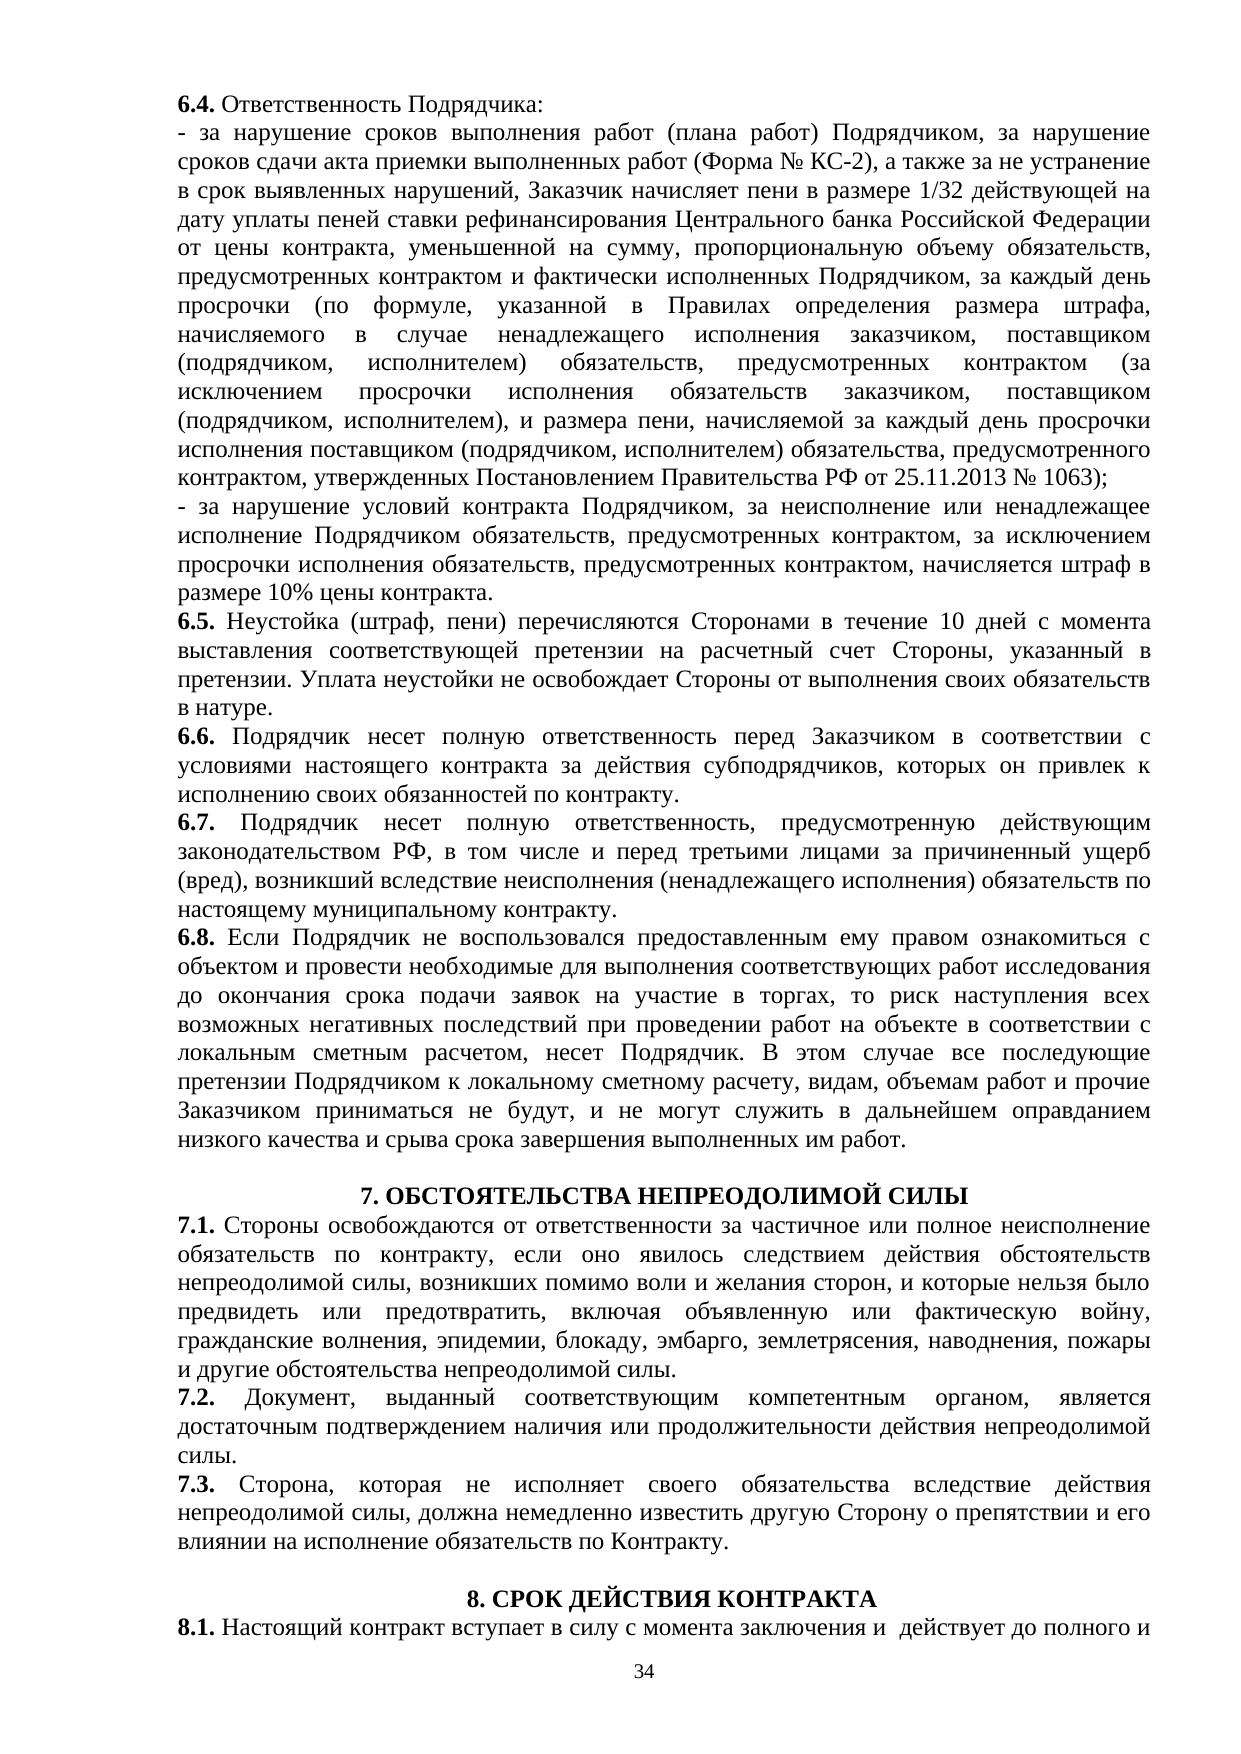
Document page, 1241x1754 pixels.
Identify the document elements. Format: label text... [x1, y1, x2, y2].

text 7.1. Стороны освобождаются от ответственности за частичное или полное неисполнение обязательств по контракту, если оно явилось следствием действия обстоятельств непреодолимой силы, возникших помимо воли и желания сторон, и которые нельзя было предвидеть или предотвратить, включая объявленную или фактическую войну, гражданские волнения, эпидемии, блокаду, эмбарго, землетрясения, наводнения, пожары и другие обстоятельства непреодолимой силы. [177, 1210, 1152, 1382]
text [177, 1612, 1152, 1641]
text 8. СРОК ДЕЙСТВИЯ КОНТРАКТА [192, 1584, 1152, 1612]
text 6.8. Если Подрядчик не воспользовался предоставленным ему правом ознакомиться с объектом и провести необходимые для выполнения соответствующих работ исследования до окончания срока подачи заявок на участие в торгах, то риск наступления всех возможных негативных последствий при проведении работ на объекте в соответствии с локальным сметным расчетом, несет Подрядчик. В этом случае все последующие претензии Подрядчиком к локальному сметному расчету, видам, объемам работ и прочие Заказчиком приниматься не будут, и не могут служить в дальнейшем оправданием низкого качества и срыва срока завершения выполненных им работ. [177, 922, 1152, 1152]
text 6.5. Неустойка (штраф, пени) перечисляются Сторонами в течение 10 дней с момента выставления соответствующей претензии на расчетный счет Стороны, указанный в претензии. Уплата неустойки не освобождает Стороны от выполнения своих обязательств в натуре. [177, 606, 1152, 721]
text 7.2. Документ, выданный соответствующим компетентным органом, является достаточным подтверждением наличия или продолжительности действия непреодолимой силы. [177, 1382, 1152, 1469]
text 7. Обстоятельства непреодолимой силы [177, 1181, 1152, 1210]
text 7.3. Сторона, которая не исполняет своего обязательства вследствие действия непреодолимой силы, должна немедленно известить другую Сторону о препятствии и его влиянии на исполнение обязательств по Контракту. [177, 1469, 1152, 1555]
text 6.7. Подрядчик несет полную ответственность, предусмотренную действующим законодательством РФ, в том числе и перед третьими лицами за причиненный ущерб (вред), возникший вследствие неисполнения (ненадлежащего исполнения) обязательств по настоящему муниципальному контракту. [177, 807, 1152, 922]
text 6.4. Ответственность Подрядчика: [177, 89, 1152, 117]
text - за нарушение сроков выполнения работ (плана работ) Подрядчиком, за нарушение сроков сдачи акта приемки выполненных работ (Форма № КС-2), а также за не устранение в срок выявленных нарушений, Заказчик начисляет пени в размере 1/32 действующей на дату уплаты пеней ставки рефинансирования Центрального банка Российской Федерации от цены контракта, уменьшенной на сумму, пропорциональную объему обязательств, предусмотренных контрактом и фактически исполненных Подрядчиком, за каждый день просрочки (по формуле, указанной в Правилах определения размера штрафа, начисляемого в случае ненадлежащего исполнения заказчиком, поставщиком (подрядчиком, исполнителем) обязательств, предусмотренных контрактом (за исключением просрочки исполнения обязательств заказчиком, поставщиком (подрядчиком, исполнителем), и размера пени, начисляемой за каждый день просрочки исполнения поставщиком (подрядчиком, исполнителем) обязательства, предусмотренного контрактом, утвержденных Постановлением Правительства РФ от 25.11.2013 № 1063); [177, 117, 1152, 491]
text 6.6. Подрядчик несет полную ответственность перед Заказчиком в соответствии с условиями настоящего контракта за действия субподрядчиков, которых он привлек к исполнению своих обязанностей по контракту. [177, 721, 1152, 807]
text - за нарушение условий контракта Подрядчиком, за неисполнение или ненадлежащее исполнение Подрядчиком обязательств, предусмотренных контрактом, за исключением просрочки исполнения обязательств, предусмотренных контрактом, начисляется штраф в размере 10% цены контракта. [177, 491, 1152, 606]
